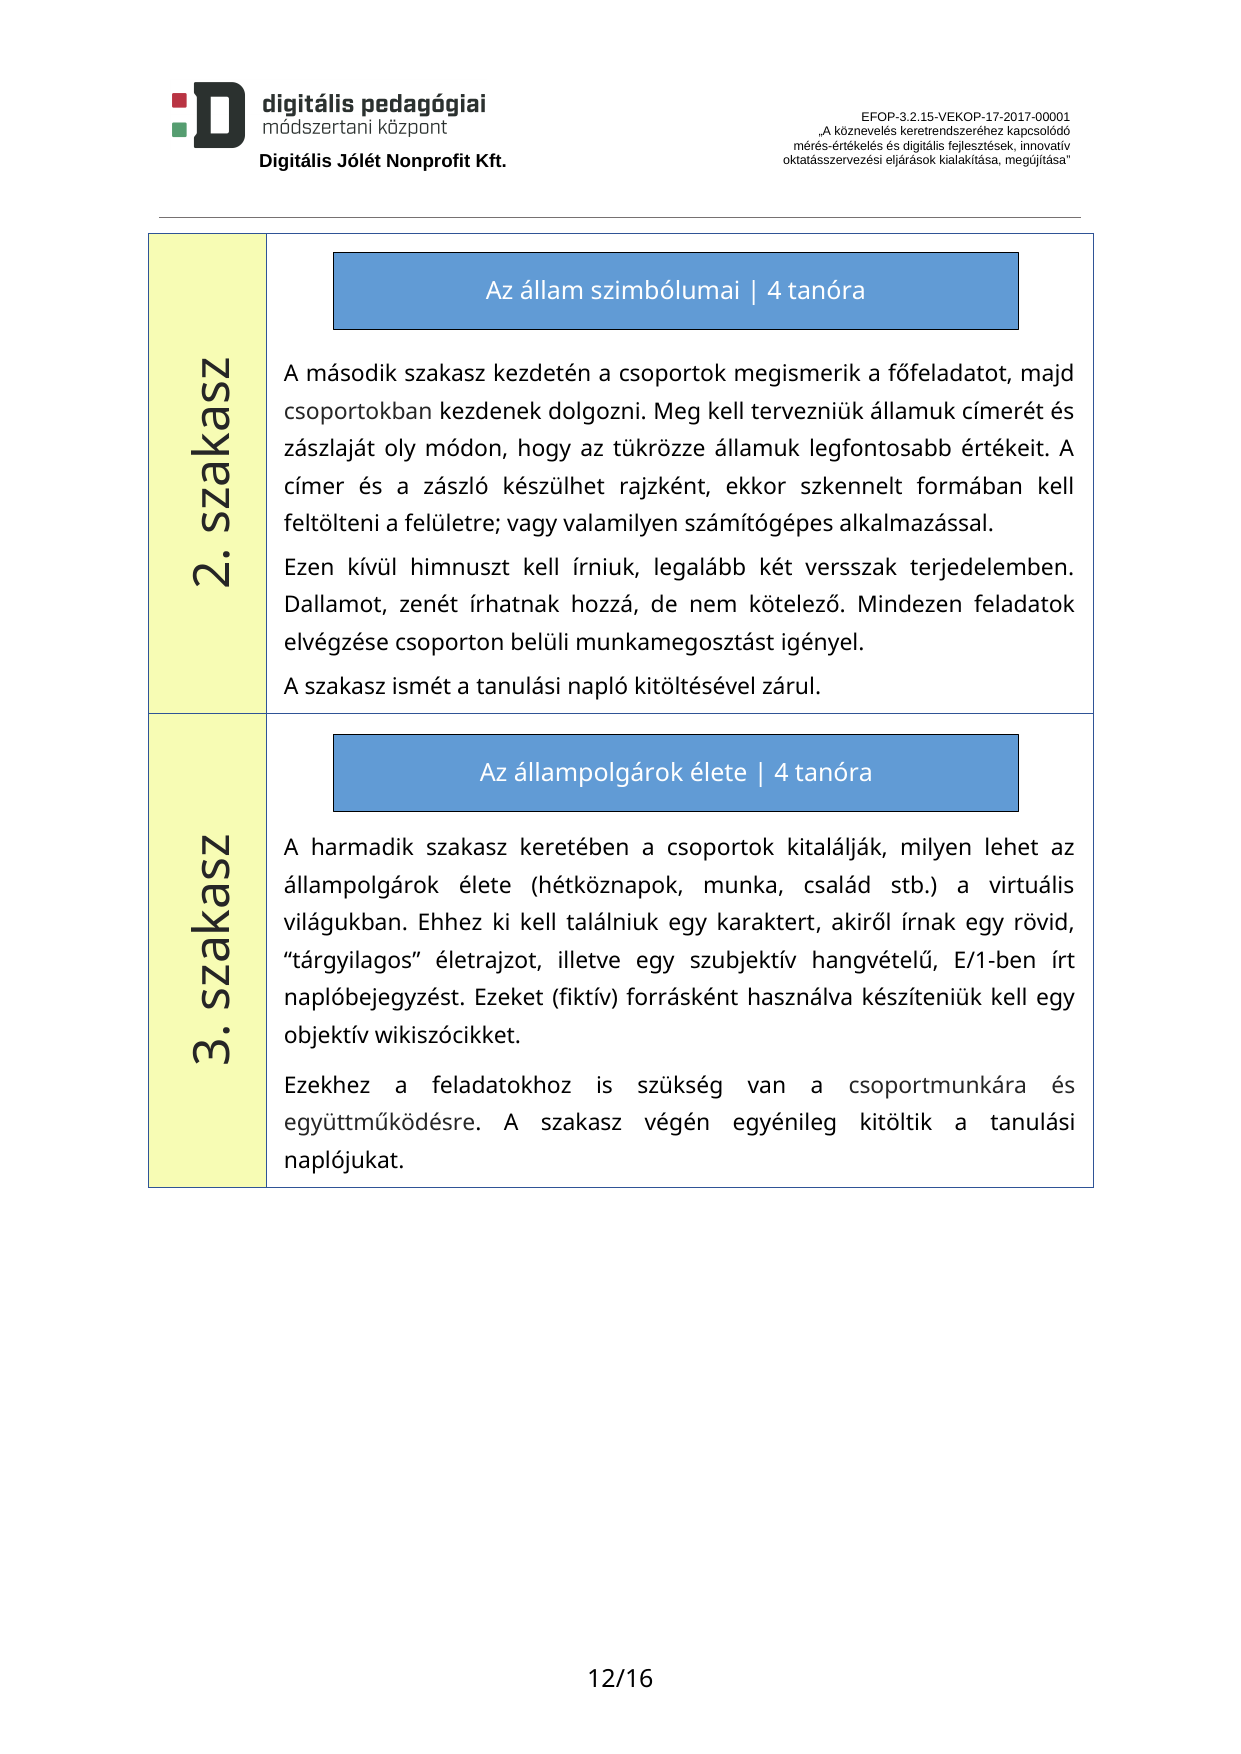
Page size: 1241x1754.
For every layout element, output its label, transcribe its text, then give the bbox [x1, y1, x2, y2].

table_cell 3. szakasz [149, 714, 266, 1187]
table_header 2. szakasz [149, 234, 266, 713]
table_header A második szakasz kezdetén a csoportok megismerik a főfeladatot, majd csoportokban kezdenek dolgozni. Meg kell tervezniük államuk címerét és zászlaját oly módon, hogy az tükrözze államuk legfontosabb értékeit. A címer és a zászló készülhet rajzként, ekkor szkennelt formában kell feltölteni a felületre; vagy valamilyen számítógépes alkalmazással. Ezen kívül himnuszt kell írniuk, legalább két versszak terjedelemben. Dallamot, zenét írhatnak hozzá, de nem kötelező. Mindezen feladatok elvégzése csoporton belüli munkamegosztást igényel. A szakasz ismét a tanulási napló kitöltésével zárul. [267, 234, 1093, 713]
picture [170, 79, 488, 150]
table_cell A harmadik szakasz keretében a csoportok kitalálják, milyen lehet az állampolgárok élete (hétköznapok, munka, család stb.) a virtuális világukban. Ehhez ki kell találniuk egy karaktert, akiről írnak egy rövid, “tárgyilagos” életrajzot, illetve egy szubjektív hangvételű, E/1-ben írt naplóbejegyzést. Ezeket (fiktív) forrásként használva készíteniük kell egy objektív wikiszócikket. Ezekhez a feladatokhoz is szükség van a csoportmunkára és együttműködésre. A szakasz végén egyénileg kitöltik a tanulási naplójukat. [267, 714, 1093, 1187]
